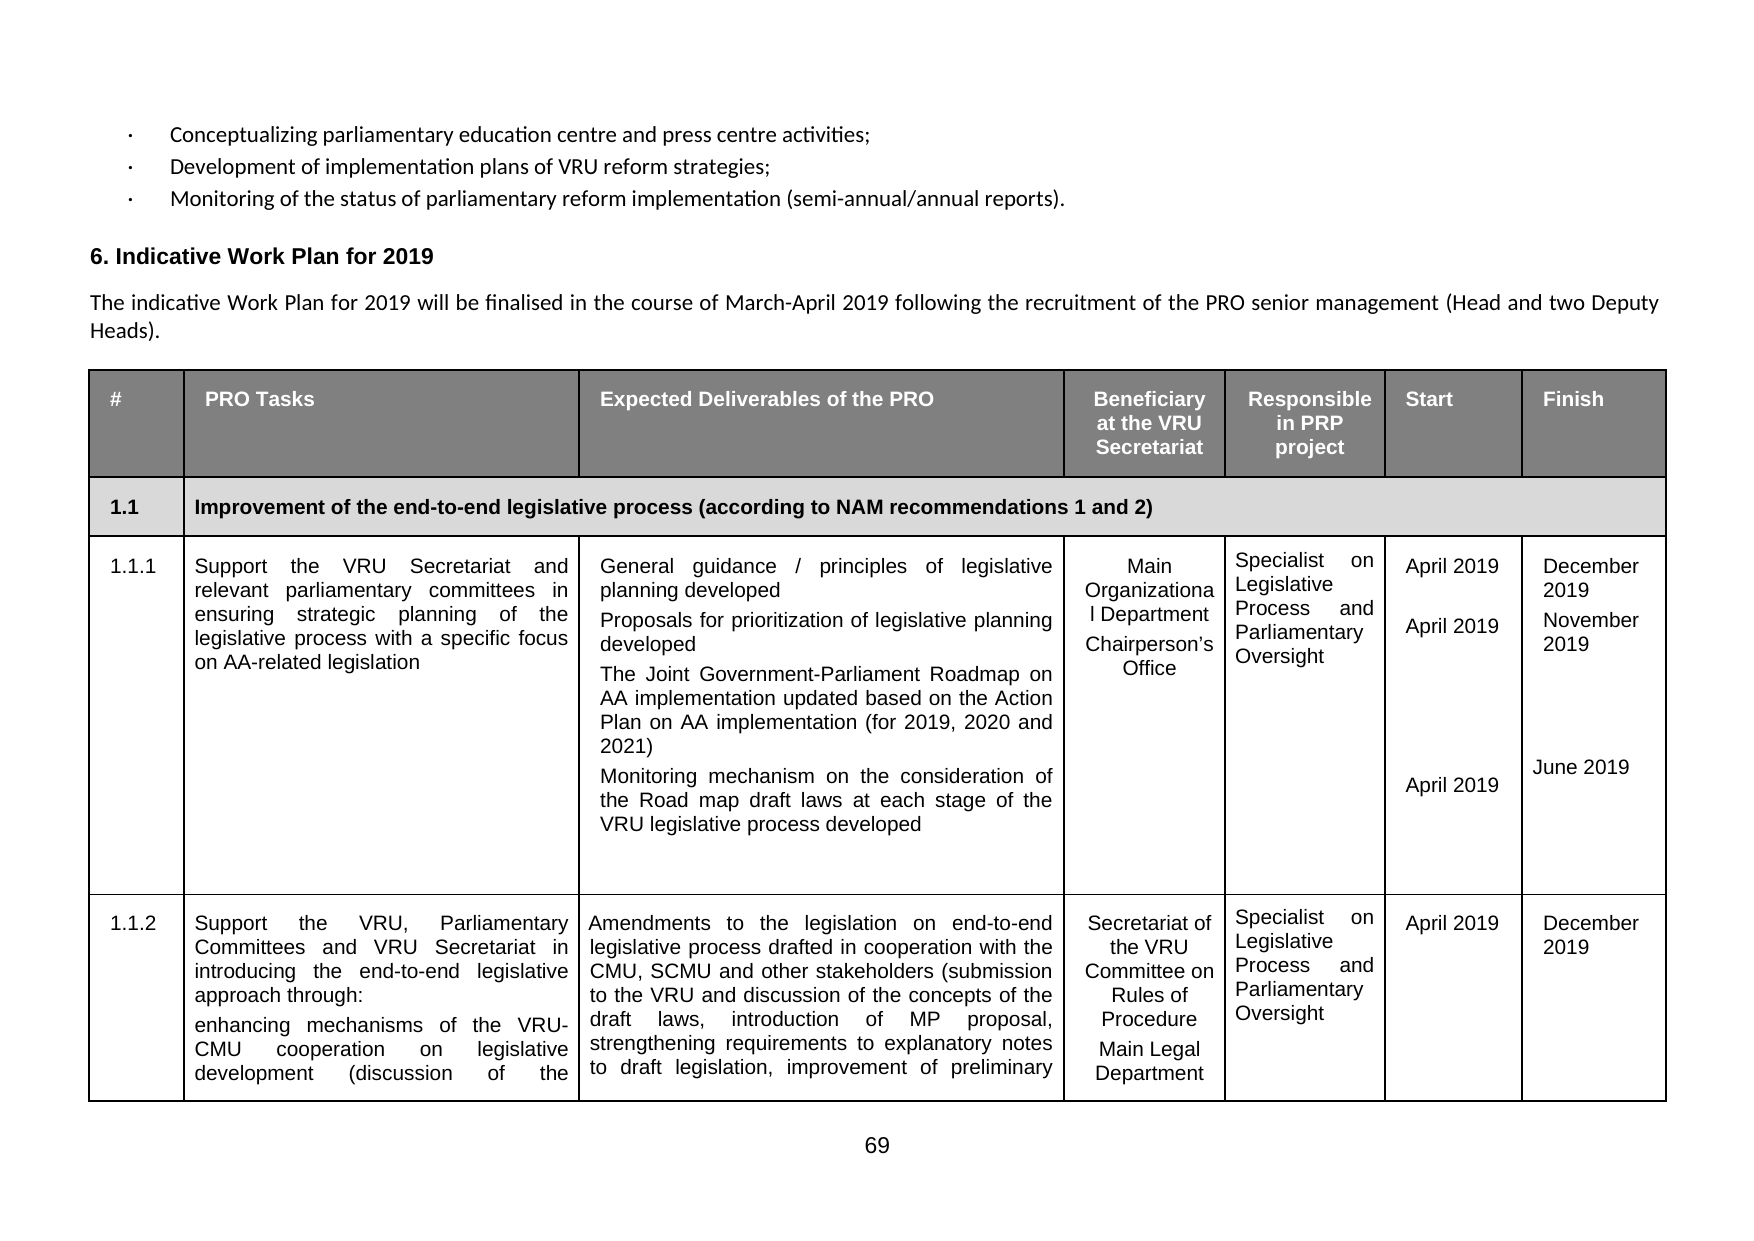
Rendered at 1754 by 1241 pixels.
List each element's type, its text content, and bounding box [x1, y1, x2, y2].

table_cell April 2019 [1386, 895, 1521, 1100]
table_cell 1.1.1 [90, 537, 183, 893]
table_cell 1.1 [90, 478, 183, 535]
table_header PRO Tasks [185, 371, 578, 476]
table_cell General guidance / principles of legislative planning developed Proposals for prioritization of legislative planning developed The Joint Government-Parliament Roadmap on AA implementation updated based on the Action Plan on AA implementation (for 2019, 2020 and 2021) Monitoring mechanism on the consideration of the Road map draft laws at each stage of the VRU legislative process developed [580, 537, 1063, 893]
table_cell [580, 895, 1063, 1100]
text The indicative Work Plan for 2019 will be finalised in the course of March-April 2019 following the recruitment of the PRO senior management (Head and two Deputy Heads). [90, 288, 1664, 344]
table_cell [1065, 895, 1224, 1100]
table_cell 1.1.2 [90, 895, 183, 1100]
table_header Beneficiary at the VRU Secretariat [1065, 371, 1224, 476]
table_cell April 2019 April 2019 April 2019 [1386, 537, 1521, 893]
table_cell Improvement of the end-to-end legislative process (according to NAM recommendations 1 and 2) [185, 478, 1665, 535]
table_header Responsible in PRP project [1226, 371, 1384, 476]
list Monitoring of the status of parliamentary reform implementation (semi-annual/annual reports). [127, 184, 1664, 212]
table_cell December 2019 [1523, 895, 1665, 1100]
text 6. Indicative Work Plan for 2019 [90, 243, 1664, 269]
table_cell December 2019 November 2019 June 2019 [1523, 537, 1665, 893]
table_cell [185, 895, 578, 1100]
table_header Start [1386, 371, 1521, 476]
list Conceptualizing parliamentary education centre and press centre activities; [127, 120, 1664, 148]
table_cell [1226, 895, 1384, 1100]
table_cell Specialist on Legislative Process and Parliamentary Oversight [1226, 537, 1384, 893]
list Development of implementation plans of VRU reform strategies; [127, 152, 1664, 180]
table_cell Support the VRU Secretariat and relevant parliamentary committees in ensuring strategic planning of the legislative process with a specific focus on AA-related legislation [185, 537, 578, 893]
table_header Finish [1523, 371, 1665, 476]
table_header Expected Deliverables of the PRO [580, 371, 1063, 476]
table_header # [90, 371, 183, 476]
table_cell Main Organizational Department Chairperson’s Office [1065, 537, 1224, 893]
